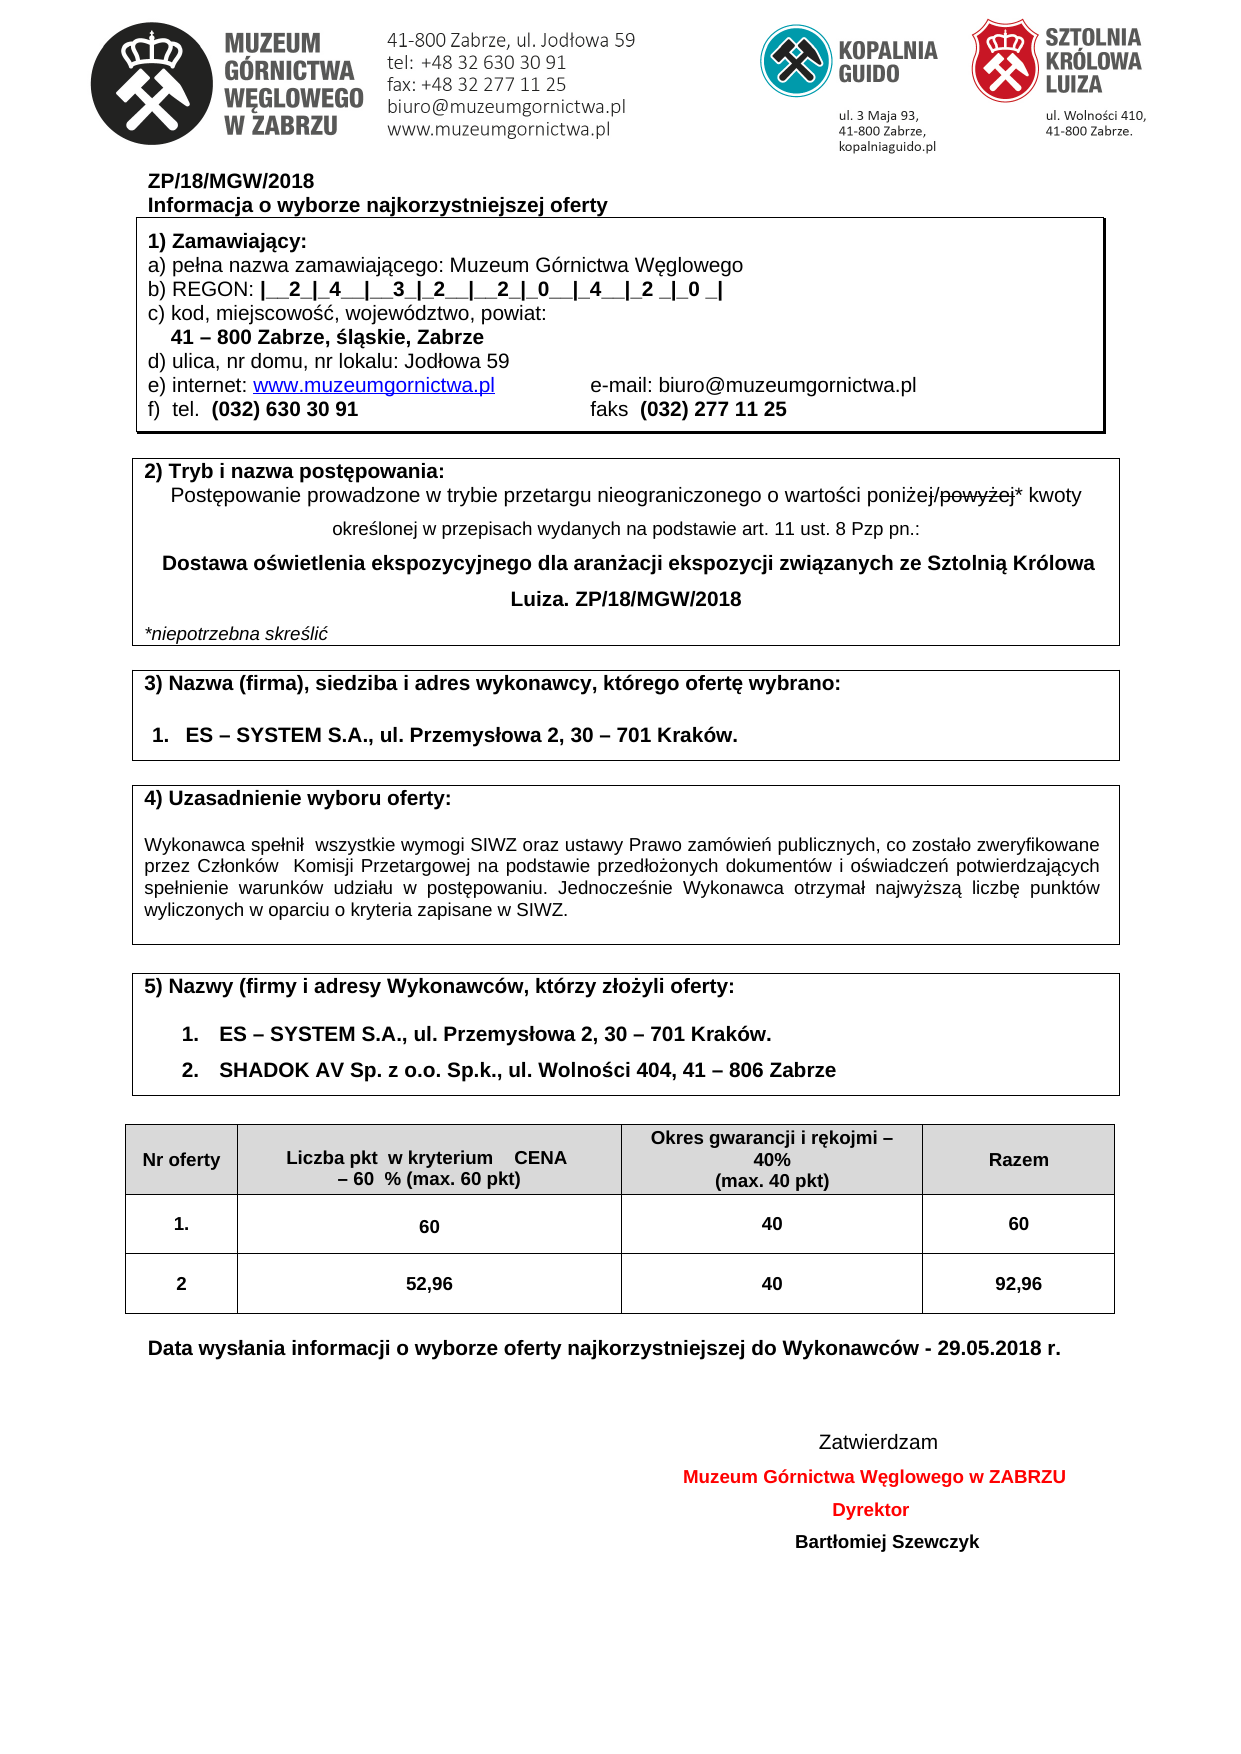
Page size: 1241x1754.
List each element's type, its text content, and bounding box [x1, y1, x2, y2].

table_cell 52,96 [238, 1254, 621, 1313]
text d) ulica, nr domu, nr lokalu: Jodłowa 59 [148, 348, 1092, 372]
text Informacja o wyborze najkorzystniejszej oferty [148, 193, 1092, 217]
table_cell 60 [923, 1195, 1114, 1253]
text ZP/18/MGW/2018 [148, 169, 1092, 193]
text 41 – 800 Zabrze, śląskie, Zabrze [148, 324, 1092, 348]
table_header Liczba pkt w kryterium CENA – 60 % (max. 60 pkt) [238, 1125, 621, 1194]
text 1) Zamawiający: [137, 218, 1103, 253]
table_cell 92,96 [923, 1254, 1114, 1313]
picture [0, 0, 1236, 159]
table_cell 1. [126, 1195, 237, 1253]
table_cell 2 [126, 1254, 237, 1313]
text a) pełna nazwa zamawiającego: Muzeum Górnictwa Węglowego [148, 253, 1092, 277]
table_header 5) Nazwy (firmy i adresy Wykonawców, którzy złożyli oferty: ES – SYSTEM S.A., ul. Przemysłowa 2, 30 – 701 Kraków. SHADOK AV Sp. z o.o. Sp.k., ul. Wolności 404, 41 – 806 Zabrze [133, 974, 1119, 1095]
table_cell 60 [238, 1195, 621, 1253]
text Data wysłania informacji o wyborze oferty najkorzystniejszej do Wykonawców - 29.05.2018 r. [148, 1336, 1092, 1359]
table_header 4) Uzasadnienie wyboru oferty: Wykonawca spełnił wszystkie wymogi SIWZ oraz ustawy Prawo zamówień publicznych, co zostało zweryfikowane przez Członków Komisji Przetargowej na podstawie przedłożonych dokumentów i oświadczeń potwierdzających spełnienie warunków udziału w postępowaniu. Jednocześnie Wykonawca otrzymał najwyższą liczbę punktów wyliczonych w oparciu o kryteria zapisane w SIWZ. [133, 786, 1119, 944]
text f) tel. (032) 630 30 91 faks (032) 277 11 25 [137, 384, 1103, 431]
text b) REGON: |__2_|_4__|__3_|_2__|__2_|_0__|_4__|_2 _|_0 _| [148, 277, 1092, 301]
text c) kod, miejscowość, województwo, powiat: [148, 301, 1092, 324]
text Dyrektor [148, 1499, 1092, 1521]
table_cell 40 [622, 1254, 922, 1313]
text Zatwierdzam [590, 1429, 1092, 1453]
table_header Okres gwarancji i rękojmi – 40% (max. 40 pkt) [622, 1125, 922, 1194]
table_header 3) Nazwa (firma), siedziba i adres wykonawcy, którego ofertę wybrano: ES – SYSTEM S.A., ul. Przemysłowa 2, 30 – 701 Kraków. [133, 671, 1119, 760]
table_header 2) Tryb i nazwa postępowania: Postępowanie prowadzone w trybie przetargu nieograniczonego o wartości poniżej/powyżej* kwoty określonej w przepisach wydanych na podstawie art. 11 ust. 8 Pzp pn.: Dostawa oświetlenia ekspozycyjnego dla aranżacji ekspozycji związanych ze Sztolnią Królowa Luiza. ZP/18/MGW/2018 *niepotrzebna skreślić [133, 459, 1119, 644]
text Muzeum Górnictwa Węglowego w ZABRZU [148, 1465, 1092, 1487]
table_header Nr oferty [126, 1125, 237, 1194]
table_cell 40 [622, 1195, 922, 1253]
text Bartłomiej Szewczyk [148, 1531, 1092, 1553]
table_header Razem [923, 1125, 1114, 1194]
